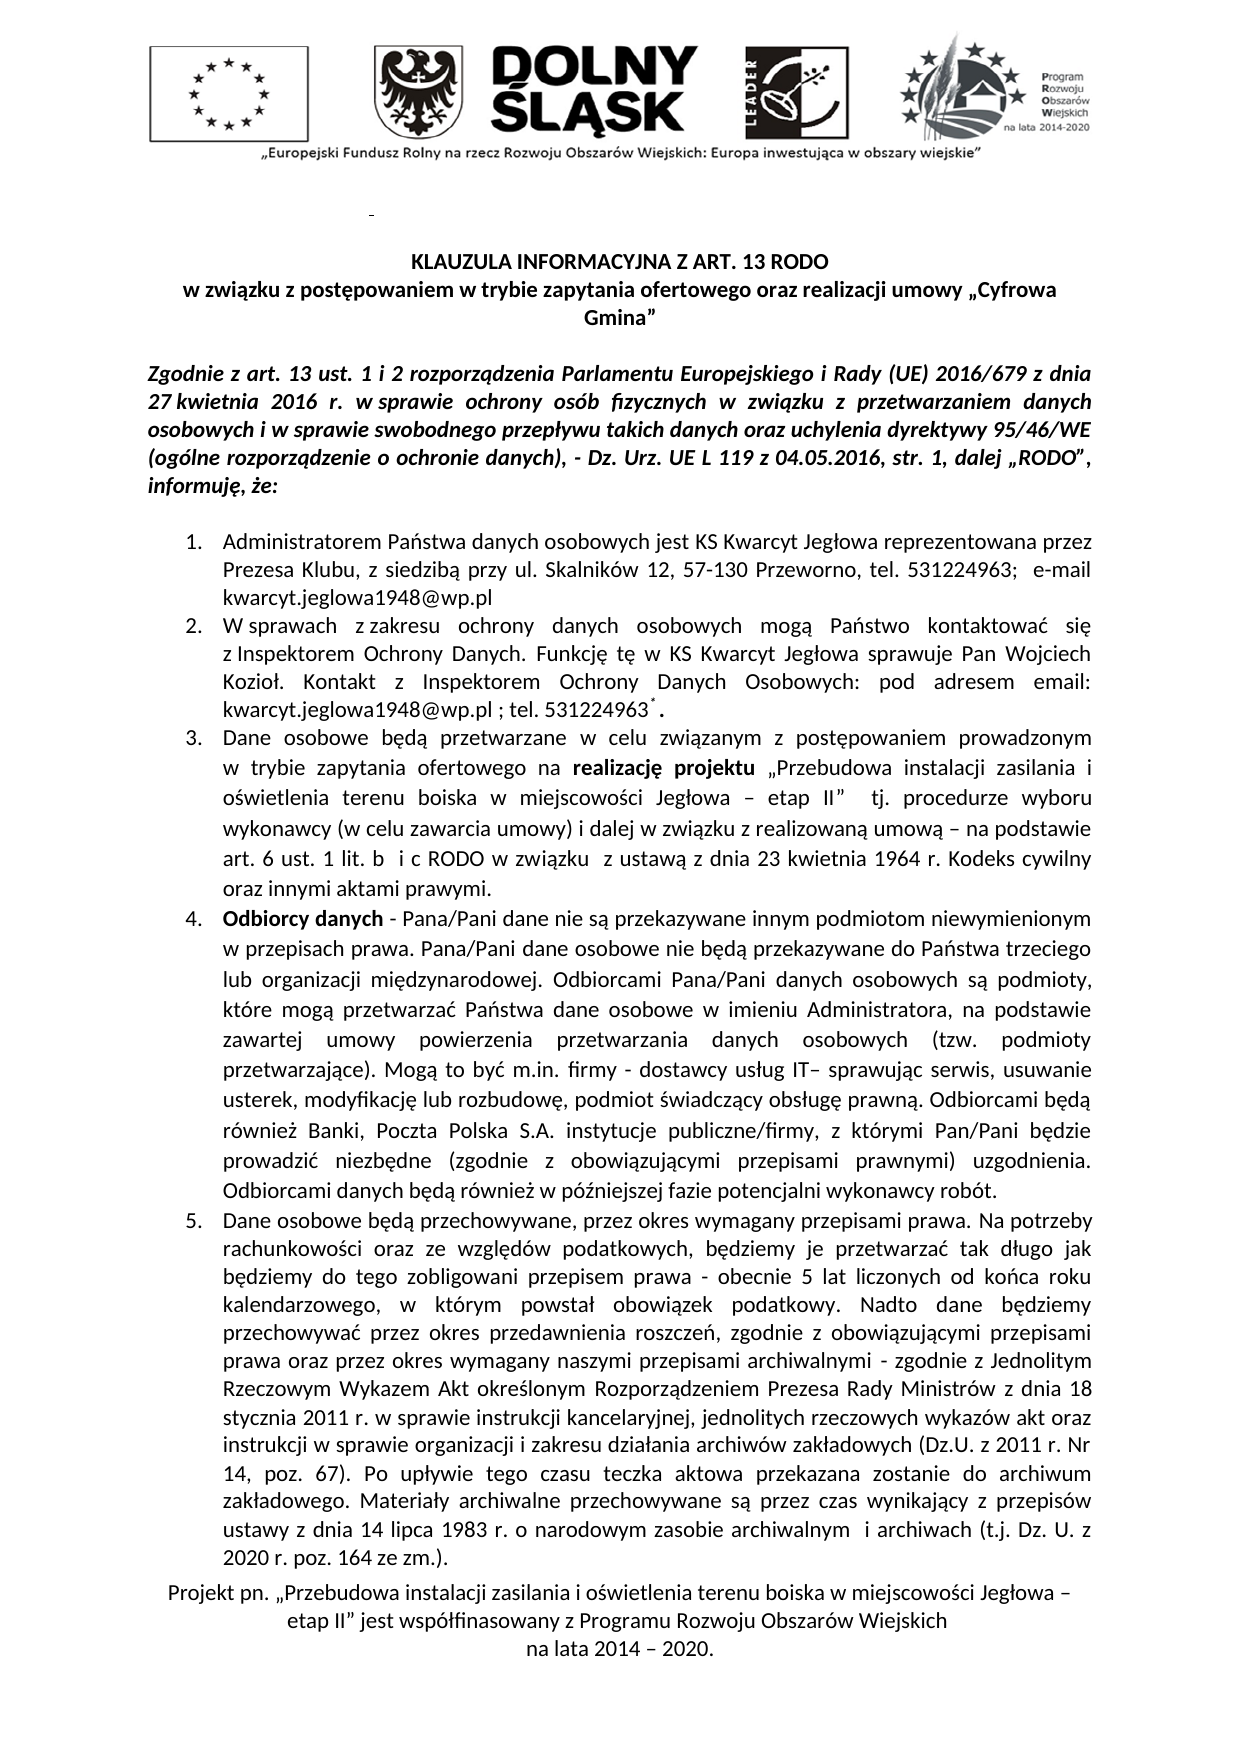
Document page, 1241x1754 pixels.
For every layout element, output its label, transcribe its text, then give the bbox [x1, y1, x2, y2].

list Dane osobowe będą przechowywane, przez okres wymagany przepisami prawa. Na potrzeby rachunkowości oraz ze względów podatkowych, będziemy je przetwarzać tak długo jak będziemy do tego zobligowani przepisem prawa - obecnie 5 lat liczonych od końca roku kalendarzowego, w którym powstał obowiązek podatkowy. Nadto dane będziemy przechowywać przez okres przedawnienia roszczeń, zgodnie z obowiązującymi przepisami prawa oraz przez okres wymagany naszymi przepisami archiwalnymi - zgodnie z Jednolitym Rzeczowym Wykazem Akt określonym Rozporządzeniem Prezesa Rady Ministrów z dnia 18 stycznia 2011 r. w sprawie instrukcji kancelaryjnej, jednolitych rzeczowych wykazów akt oraz instrukcji w sprawie organizacji i zakresu działania archiwów zakładowych (Dz.U. z 2011 r. Nr 14, poz. 67). Po upływie tego czasu teczka aktowa przekazana zostanie do archiwum zakładowego. Materiały archiwalne przechowywane są przez czas wynikający z przepisów ustawy z dnia 14 lipca 1983 r. o narodowym zasobie archiwalnym i archiwach (t.j. Dz. U. z 2020 r. poz. 164 ze zm.). [185, 1206, 1093, 1571]
list Dane osobowe będą przetwarzane w celu związanym z postępowaniem prowadzonym w trybie zapytania ofertowego na realizację projektu „Przebudowa instalacji zasilania i oświetlenia terenu boiska w miejscowości Jegłowa – etap II” tj. procedurze wyboru wykonawcy (w celu zawarcia umowy) i dalej w związku z realizowaną umową – na podstawie art. 6 ust. 1 lit. b i c RODO w związku z ustawą z dnia 23 kwietnia 1964 r. Kodeks cywilny oraz innymi aktami prawymi. [185, 723, 1093, 902]
picture [147, 30, 1093, 163]
text KLAUZULA INFORMACYJNA Z ART. 13 RODO [148, 247, 1093, 275]
list Administratorem Państwa danych osobowych jest KS Kwarcyt Jegłowa reprezentowana przez Prezesa Klubu, z siedzibą przy ul. Skalników 12, 57-130 Przeworno, tel. 531224963; e-mail kwarcyt.jeglowa1948@wp.pl [185, 527, 1093, 611]
list W sprawach z zakresu ochrony danych osobowych mogą Państwo kontaktować się z Inspektorem Ochrony Danych. Funkcję tę w KS Kwarcyt Jegłowa sprawuje Pan Wojciech Kozioł. Kontakt z Inspektorem Ochrony Danych Osobowych: pod adresem email: kwarcyt.jeglowa1948@wp.pl ; tel. 531224963* . [185, 611, 1093, 723]
list Odbiorcy danych - Pana/Pani dane nie są przekazywane innym podmiotom niewymienionym w przepisach prawa. Pana/Pani dane osobowe nie będą przekazywane do Państwa trzeciego lub organizacji międzynarodowej. Odbiorcami Pana/Pani danych osobowych są podmioty, które mogą przetwarzać Państwa dane osobowe w imieniu Administratora, na podstawie zawartej umowy powierzenia przetwarzania danych osobowych (tzw. podmioty przetwarzające). Mogą to być m.in. firmy - dostawcy usług IT– sprawując serwis, usuwanie usterek, modyfikację lub rozbudowę, podmiot świadczący obsługę prawną. Odbiorcami będą również Banki, Poczta Polska S.A. instytucje publiczne/firmy, z którymi Pan/Pani będzie prowadzić niezbędne (zgodnie z obowiązującymi przepisami prawnymi) uzgodnienia. Odbiorcami danych będą również w późniejszej fazie potencjalni wykonawcy robót. [185, 904, 1093, 1204]
text w związku z postępowaniem w trybie zapytania ofertowego oraz realizacji umowy „Cyfrowa Gmina” [148, 275, 1093, 331]
text Zgodnie z art. 13 ust. 1 i 2 rozporządzenia Parlamentu Europejskiego i Rady (UE) 2016/679 z dnia 27 kwietnia 2016 r. w sprawie ochrony osób fizycznych w związku z przetwarzaniem danych osobowych i w sprawie swobodnego przepływu takich danych oraz uchylenia dyrektywy 95/46/WE (ogólne rozporządzenie o ochronie danych), - Dz. Urz. UE L 119 z 04.05.2016, str. 1, dalej „RODO”, informuję, że: [148, 359, 1093, 499]
